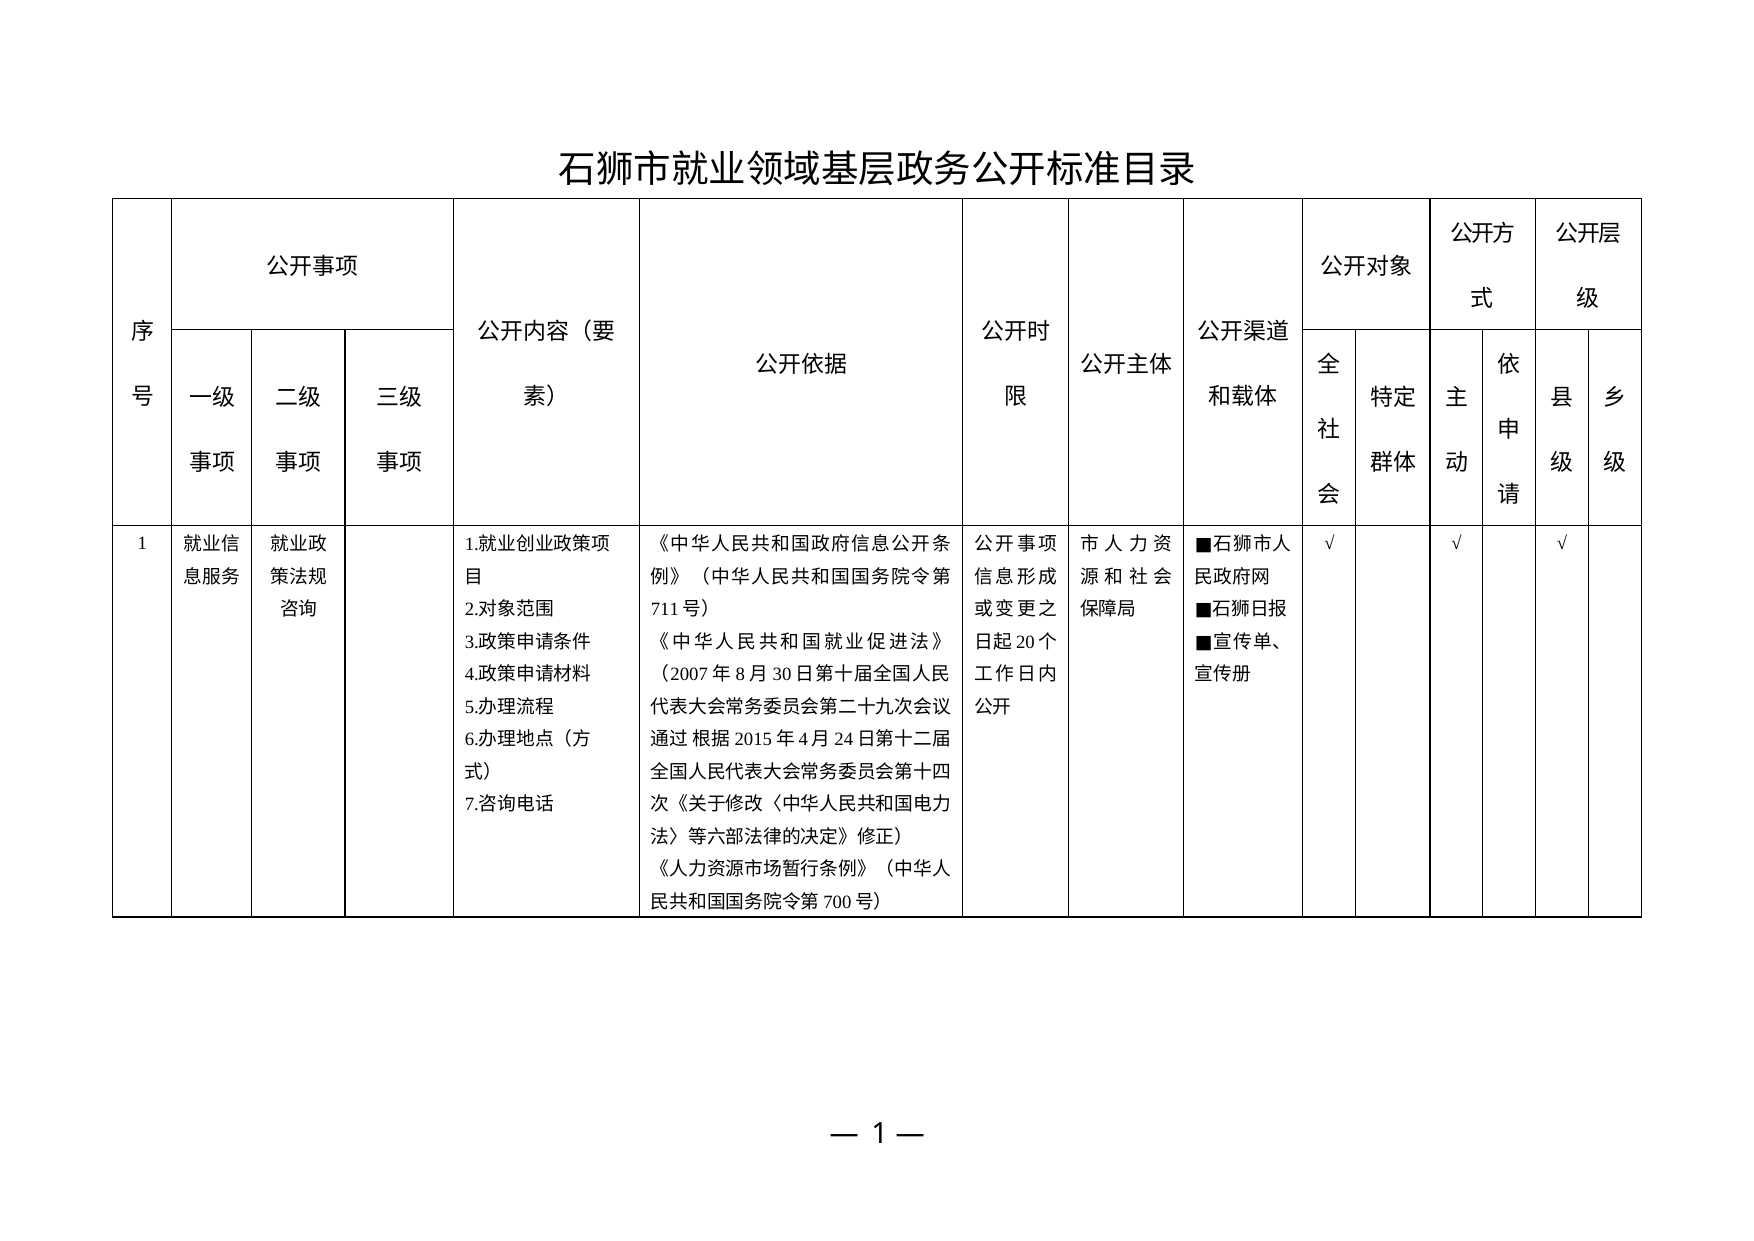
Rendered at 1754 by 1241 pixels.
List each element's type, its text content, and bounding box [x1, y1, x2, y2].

table_header 公开依据 [640, 199, 962, 525]
table_cell 市人力资源和社会保障局 [1069, 526, 1183, 916]
table_cell 《中华人民共和国政府信息公开条例》（中华人民共和国国务院令第711号） 《中华人民共和国就业促进法》（2007年8月30日第十届全国人民代表大会常务委员会第二十九次会议通过 根据2015年4月24日第十二届全国人民代表大会常务委员会第十四次《关于修改〈中华人民共和国电力法〉等六部法律的决定》修正） 《人力资源市场暂行条例》（中华人民共和国国务院令第700号） [640, 526, 962, 916]
table_cell 主动 [1431, 330, 1482, 525]
table_cell 1 [113, 526, 171, 916]
table_header 公开时限 [963, 199, 1068, 525]
table_cell √ [1431, 526, 1482, 916]
table_cell ■石狮市人民政府网 ■石狮日报 ■宣传单、宣传册 [1184, 526, 1302, 916]
table_cell 三级 事项 [346, 330, 453, 525]
table_cell [1356, 526, 1429, 916]
table_header 公开渠道和载体 [1184, 199, 1302, 525]
table_cell 依申请 [1483, 330, 1535, 525]
table_cell [1483, 526, 1535, 916]
table_cell 就业信息服务 [172, 526, 251, 916]
table_cell 公开事项信息形成或变更之日起20个工作日内公开 [963, 526, 1068, 916]
table_cell 县级 [1536, 330, 1588, 525]
table_cell 一级事项 [172, 330, 251, 525]
table_cell [346, 526, 453, 916]
text 石狮市就业领域基层政务公开标准目录 [118, 133, 1636, 198]
table_cell 二级 事项 [252, 330, 344, 525]
table_header 公开内容（要素） [454, 199, 639, 525]
table_cell √ [1303, 526, 1355, 916]
table_header 公开对象 [1303, 199, 1429, 329]
table_cell √ [1536, 526, 1588, 916]
table_header 公开主体 [1069, 199, 1183, 525]
table_header 公开层级 [1536, 199, 1641, 329]
table_cell [1589, 526, 1641, 916]
table_cell 1.就业创业政策项目 2.对象范围 3.政策申请条件 4.政策申请材料 5.办理流程 6.办理地点（方式） 7.咨询电话 [454, 526, 639, 916]
table_cell 就业政策法规咨询 [252, 526, 344, 916]
table_cell 全社会 [1303, 330, 1355, 525]
table_header 公开事项 [172, 199, 453, 329]
table_cell 乡级 [1589, 330, 1641, 525]
table_cell 特定群体 [1356, 330, 1429, 525]
table_header 序号 [113, 199, 171, 525]
table_header 公开方式 [1431, 199, 1535, 329]
